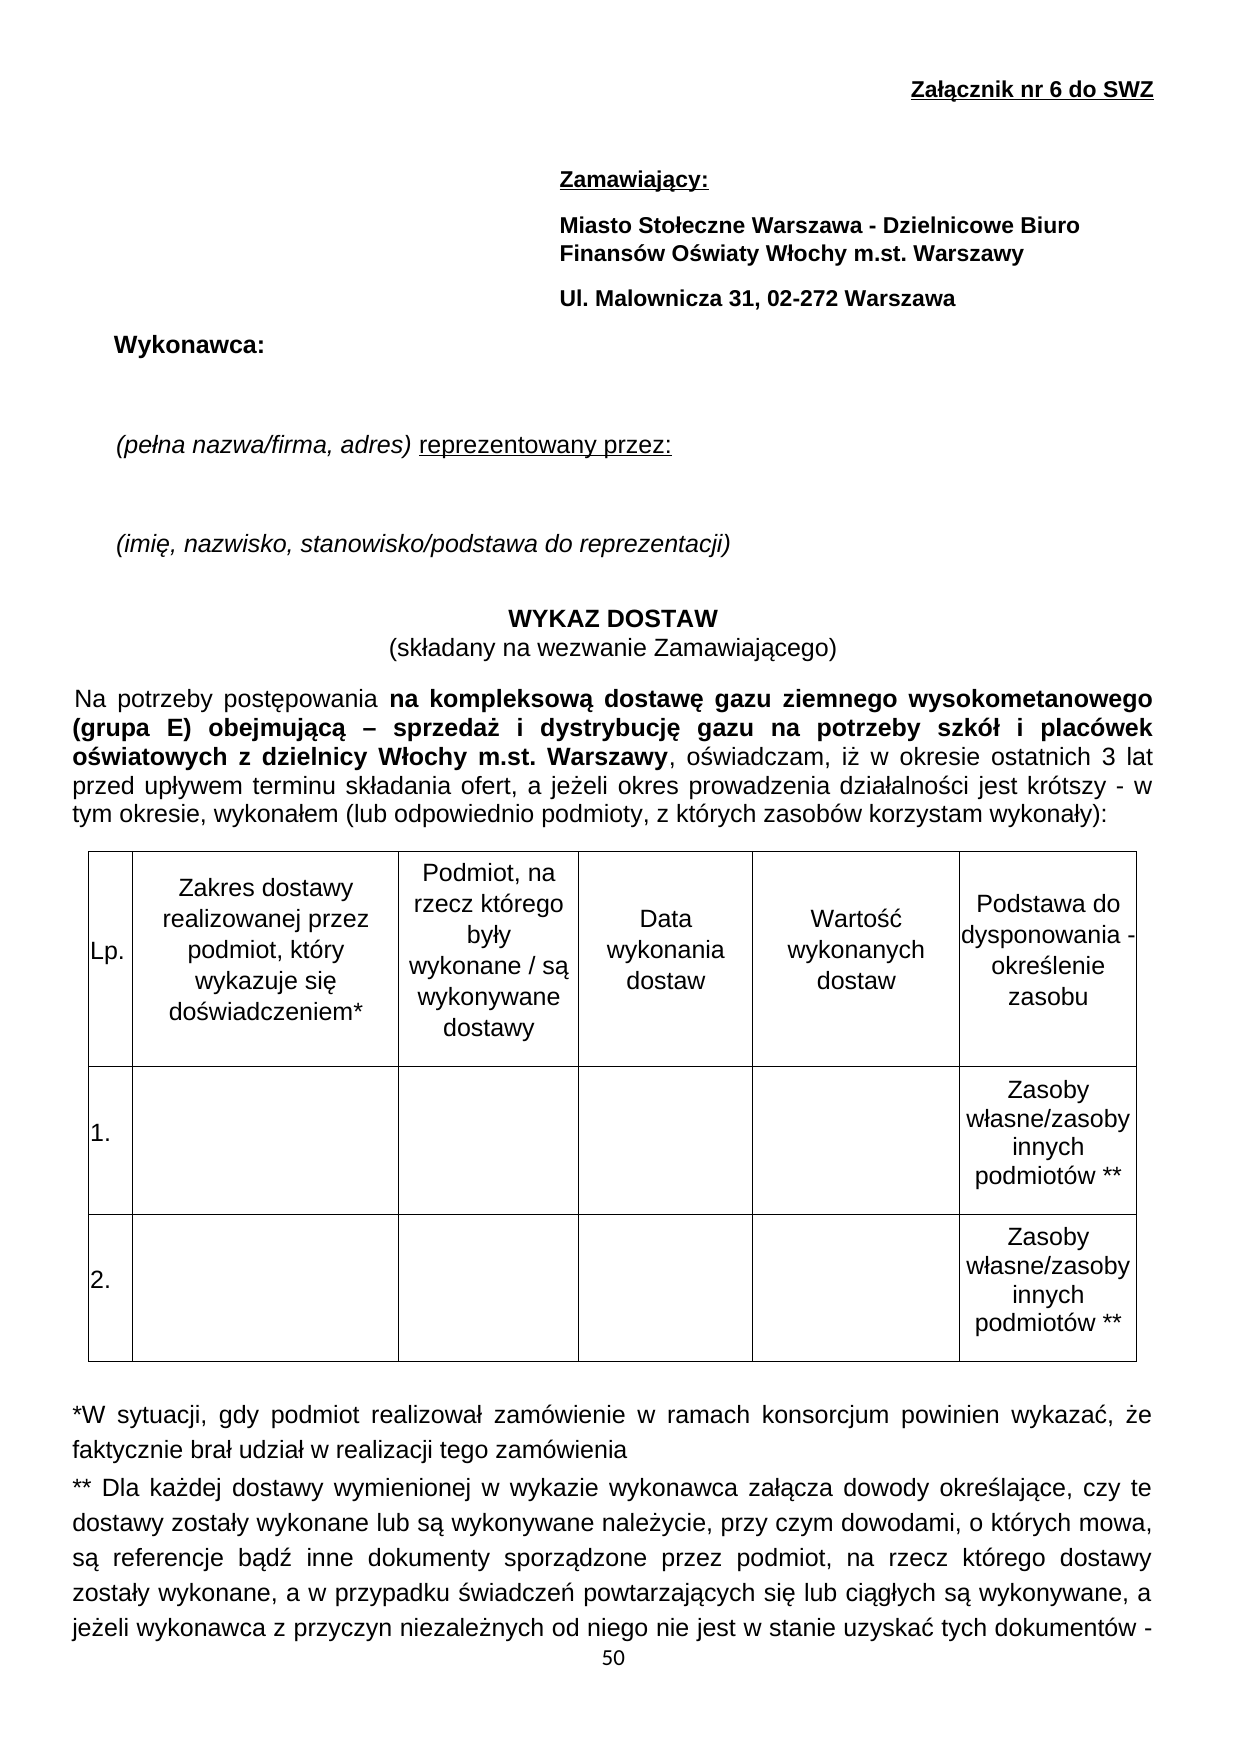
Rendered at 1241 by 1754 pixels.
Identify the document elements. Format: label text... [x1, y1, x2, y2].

text Na potrzeby postępowania na kompleksową dostawę gazu ziemnego wysokometanowego (grupa E) obejmującą – sprzedaż i dystrybucję gazu na potrzeby szkół i placówek oświatowych z dzielnicy Włochy m.st. Warszawy, oświadczam, iż w okresie ostatnich 3 lat przed upływem terminu składania ofert, a jeżeli okres prowadzenia działalności jest krótszy - w tym okresie, wykonałem (lub odpowiednio podmioty, z których zasobów korzystam wykonały): [72, 684, 1154, 828]
table_header Podmiot, na rzecz którego były wykonane / są wykonywane dostawy [399, 852, 578, 1066]
table_cell [133, 1067, 398, 1214]
text WYKAZ DOSTAW [72, 604, 1154, 633]
table_cell [399, 1215, 578, 1361]
table_cell [399, 1067, 578, 1214]
table_cell 2. [89, 1215, 132, 1361]
table_header Lp. [89, 852, 132, 1066]
text *W sytuacji, gdy podmiot realizował zamówienie w ramach konsorcjum powinien wykazać, że faktycznie brał udział w realizacji tego zamówienia [72, 1400, 1154, 1463]
table_cell 1. [89, 1067, 132, 1214]
table_header Data wykonania dostaw [579, 852, 752, 1066]
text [72, 1473, 1154, 1642]
table_header Podstawa do dysponowania - określenie zasobu [960, 852, 1136, 1066]
table_cell [753, 1067, 959, 1214]
text Miasto Stołeczne Warszawa - Dzielnicowe Biuro Finansów Oświaty Włochy m.st. Warszawy [559, 212, 1154, 266]
table_cell [579, 1067, 752, 1214]
text Załącznik nr 6 do SWZ [486, 76, 1154, 103]
table_cell [753, 1215, 959, 1361]
table_cell [579, 1215, 752, 1361]
text Wykonawca: [72, 330, 1154, 359]
table_cell Zasoby własne/zasoby innych podmiotów ** [960, 1067, 1136, 1214]
table_cell [133, 1215, 398, 1361]
text (imię, nazwisko, stanowisko/podstawa do reprezentacji) [114, 529, 1154, 558]
table_cell Zasoby własne/zasoby innych podmiotów ** [960, 1215, 1136, 1361]
text Ul. Malownicza 31, 02-272 Warszawa [559, 285, 1154, 311]
text Zamawiający: [486, 166, 1154, 193]
text (składany na wezwanie Zamawiającego) [72, 633, 1154, 661]
table_header Wartość wykonanych dostaw [753, 852, 959, 1066]
table_header Zakres dostawy realizowanej przez podmiot, który wykazuje się doświadczeniem* [133, 852, 398, 1066]
text (pełna nazwa/firma, adres) reprezentowany przez: [114, 430, 1154, 458]
